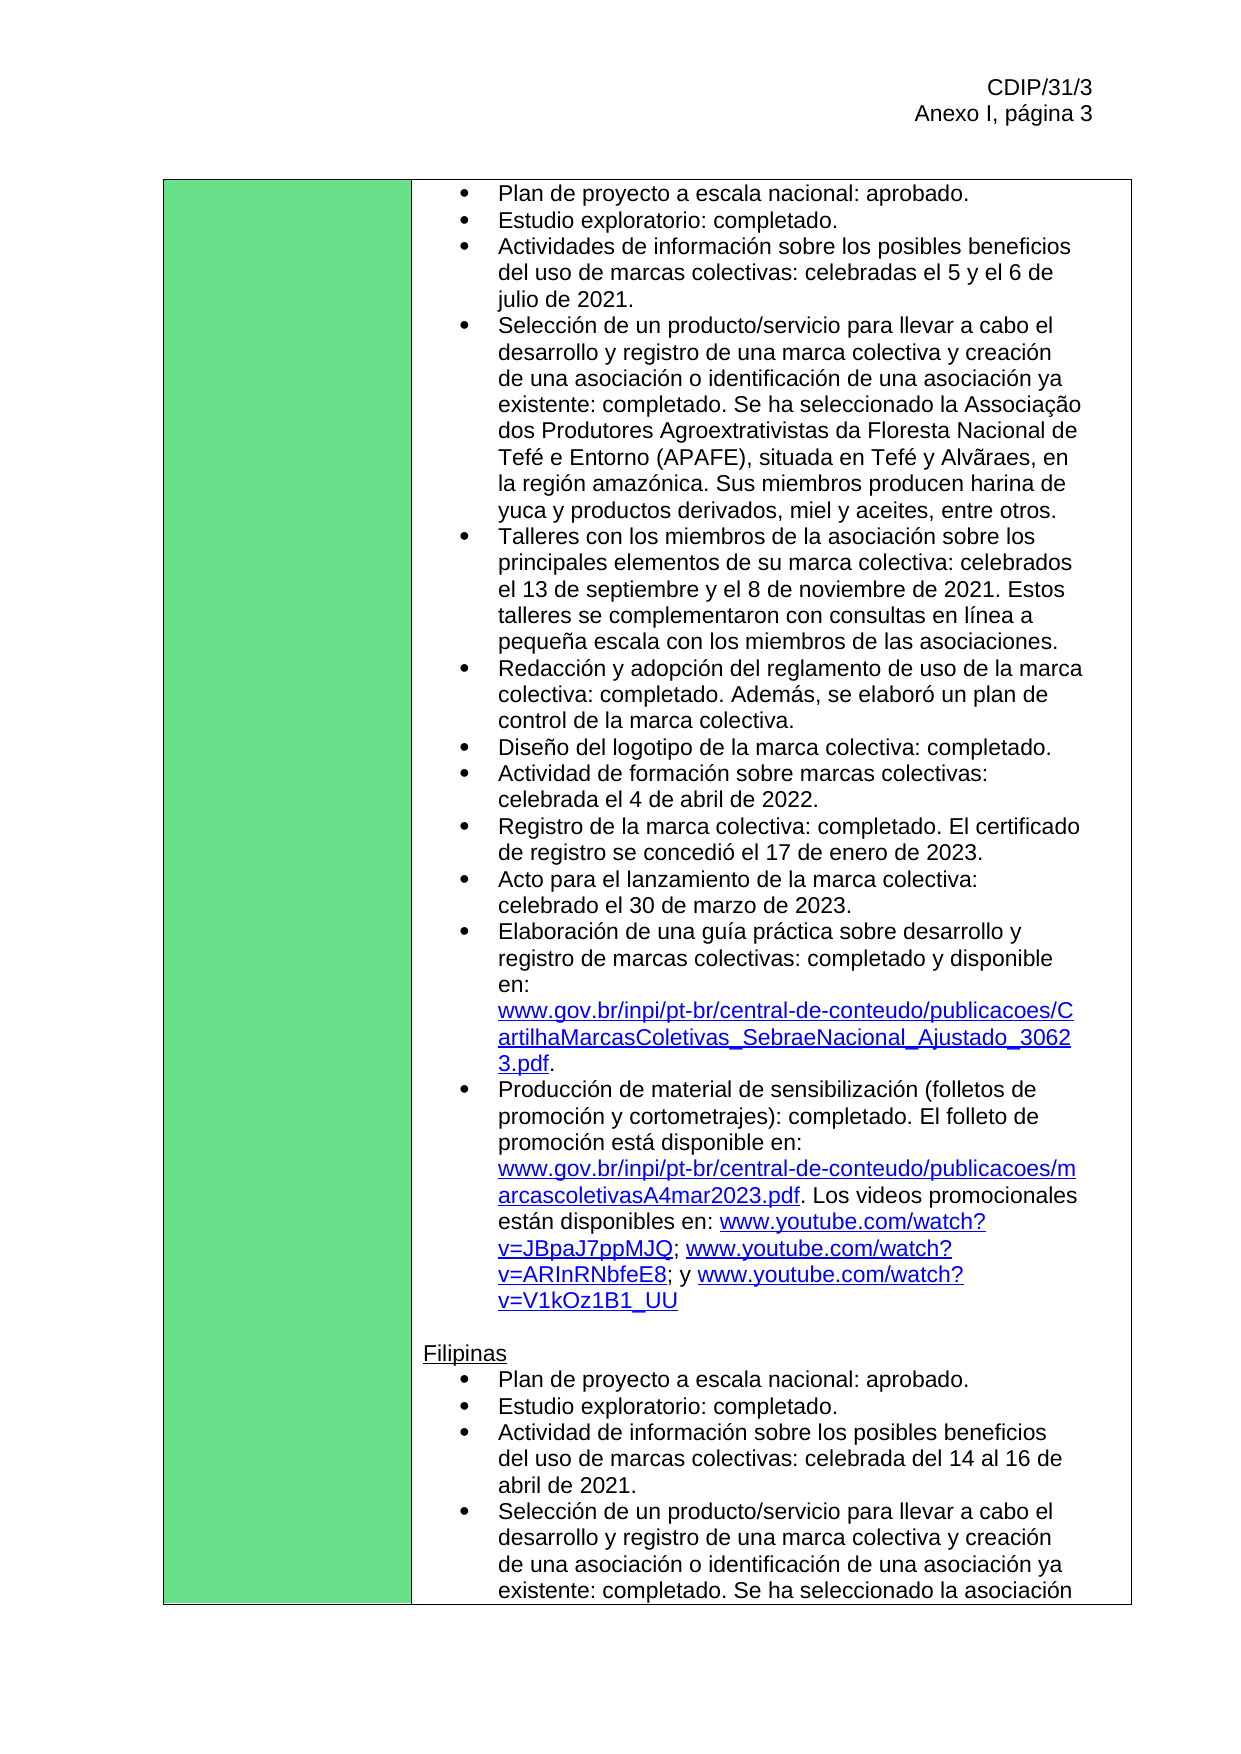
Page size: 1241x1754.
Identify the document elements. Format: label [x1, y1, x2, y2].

table_cell [164, 180, 411, 1603]
table_cell [412, 180, 1131, 1603]
